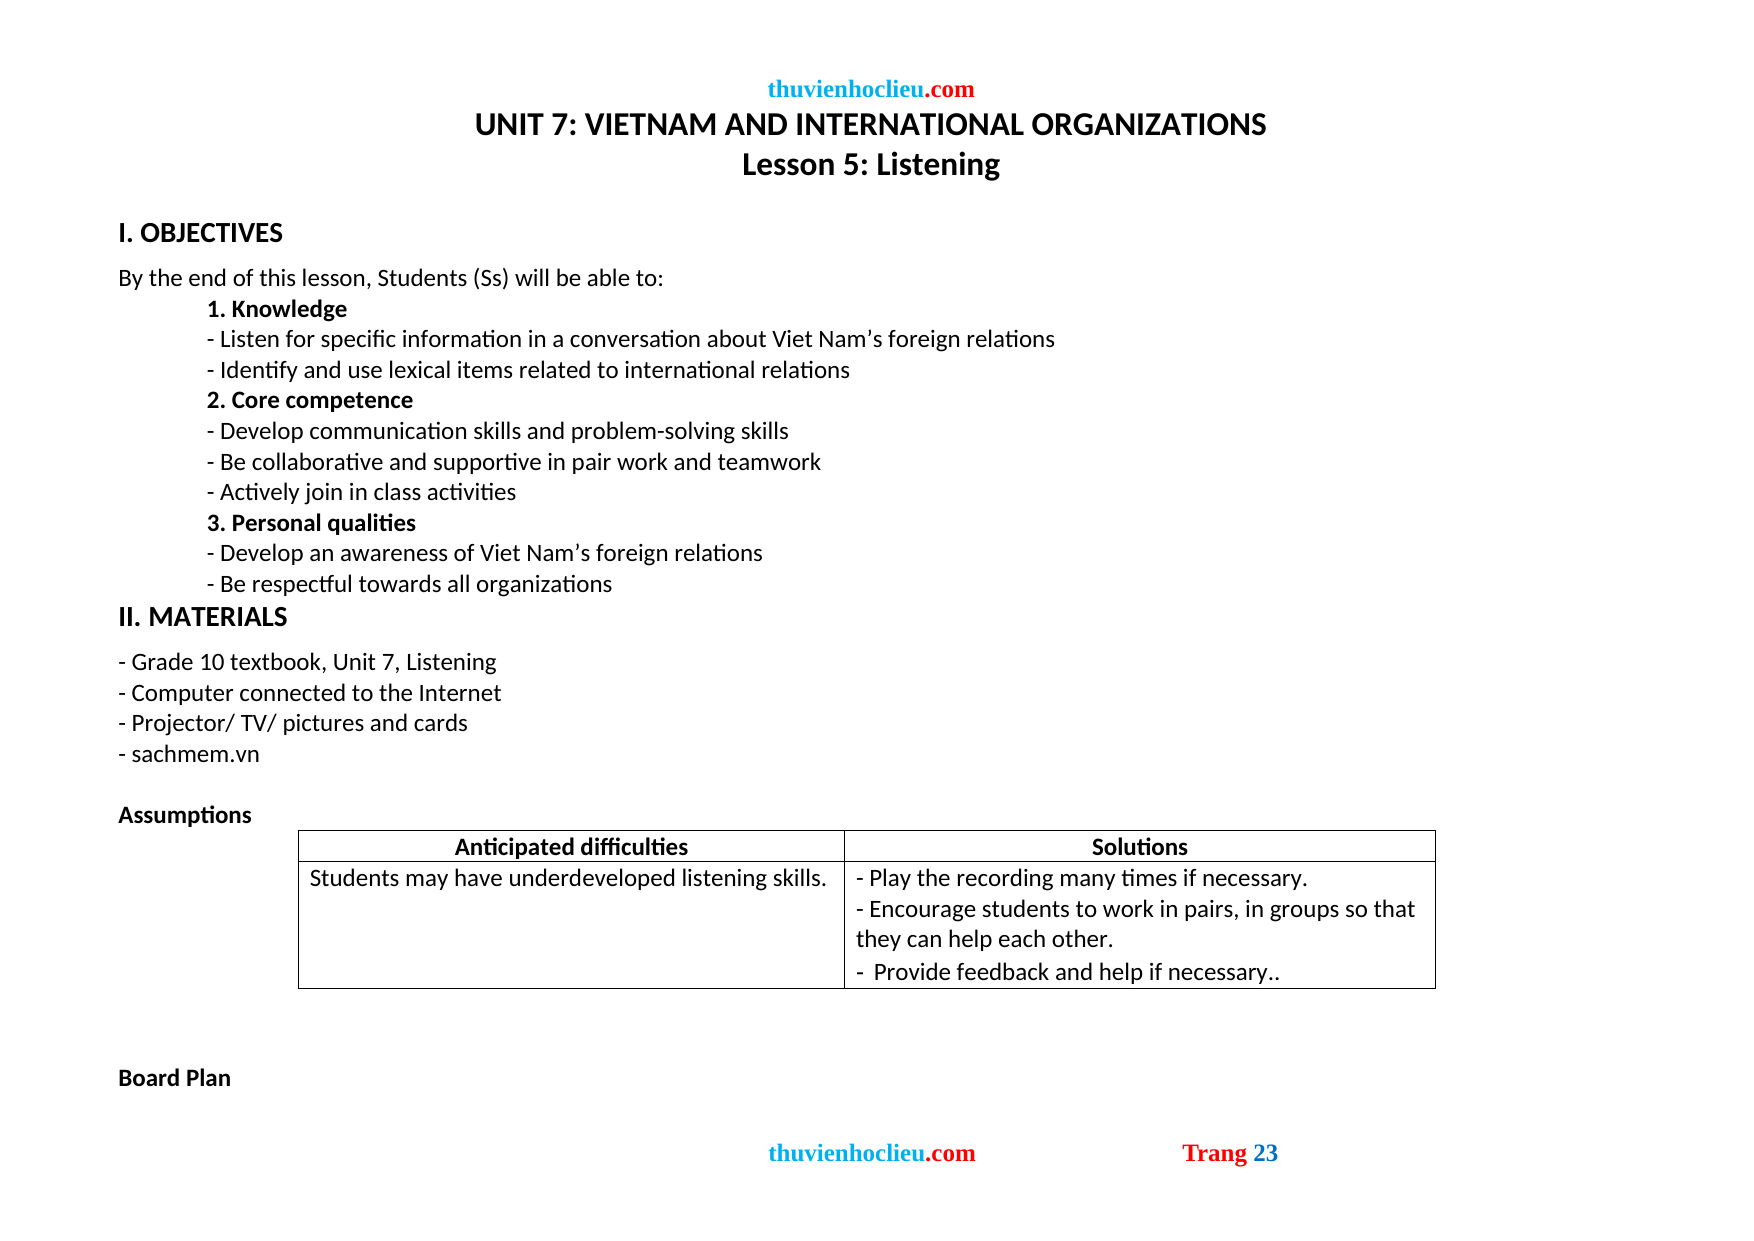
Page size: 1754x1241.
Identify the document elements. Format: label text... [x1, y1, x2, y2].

table_header Anticipated difficulties [299, 831, 844, 861]
text - Be respectful towards all organizations [207, 568, 1624, 598]
text 2. Core competence [207, 385, 1624, 415]
text - Projector/ TV/ pictures and cards [118, 707, 1624, 738]
table_cell - Play the recording many times if necessary. - Encourage students to work in pairs, in groups so that they can help each other. Provide feedback and help if necessary.. [845, 862, 1435, 988]
subtitle Board Plan [118, 1062, 1624, 1093]
table_header Solutions [845, 831, 1435, 861]
text 3. Personal qualities [207, 507, 1624, 537]
text Assumptions [118, 799, 1624, 829]
text Lesson 5: Listening [118, 143, 1624, 184]
text - Actively join in class activities [207, 476, 1624, 507]
text - Identify and use lexical items related to international relations [207, 354, 1624, 385]
text - Listen for specific information in a conversation about Viet Nam’s foreign relations [207, 324, 1624, 354]
text - Develop communication skills and problem-solving skills [207, 415, 1624, 446]
subtitle I. OBJECTIVES [118, 214, 1624, 250]
table_cell Students may have underdeveloped listening skills. [299, 862, 844, 988]
subtitle II. MATERIALS [118, 598, 1624, 634]
text UNIT 7: VIETNAM AND INTERNATIONAL ORGANIZATIONS [118, 102, 1624, 143]
text - Be collaborative and supportive in pair work and teamwork [207, 446, 1624, 476]
text - Grade 10 textbook, Unit 7, Listening [118, 646, 1624, 677]
text By the end of this lesson, Students (Ss) will be able to: [118, 263, 1624, 293]
text - Computer connected to the Internet [118, 677, 1624, 707]
text 1. Knowledge [207, 293, 1624, 324]
text - sachmem.vn [118, 738, 1624, 768]
text - Develop an awareness of Viet Nam’s foreign relations [207, 537, 1624, 568]
